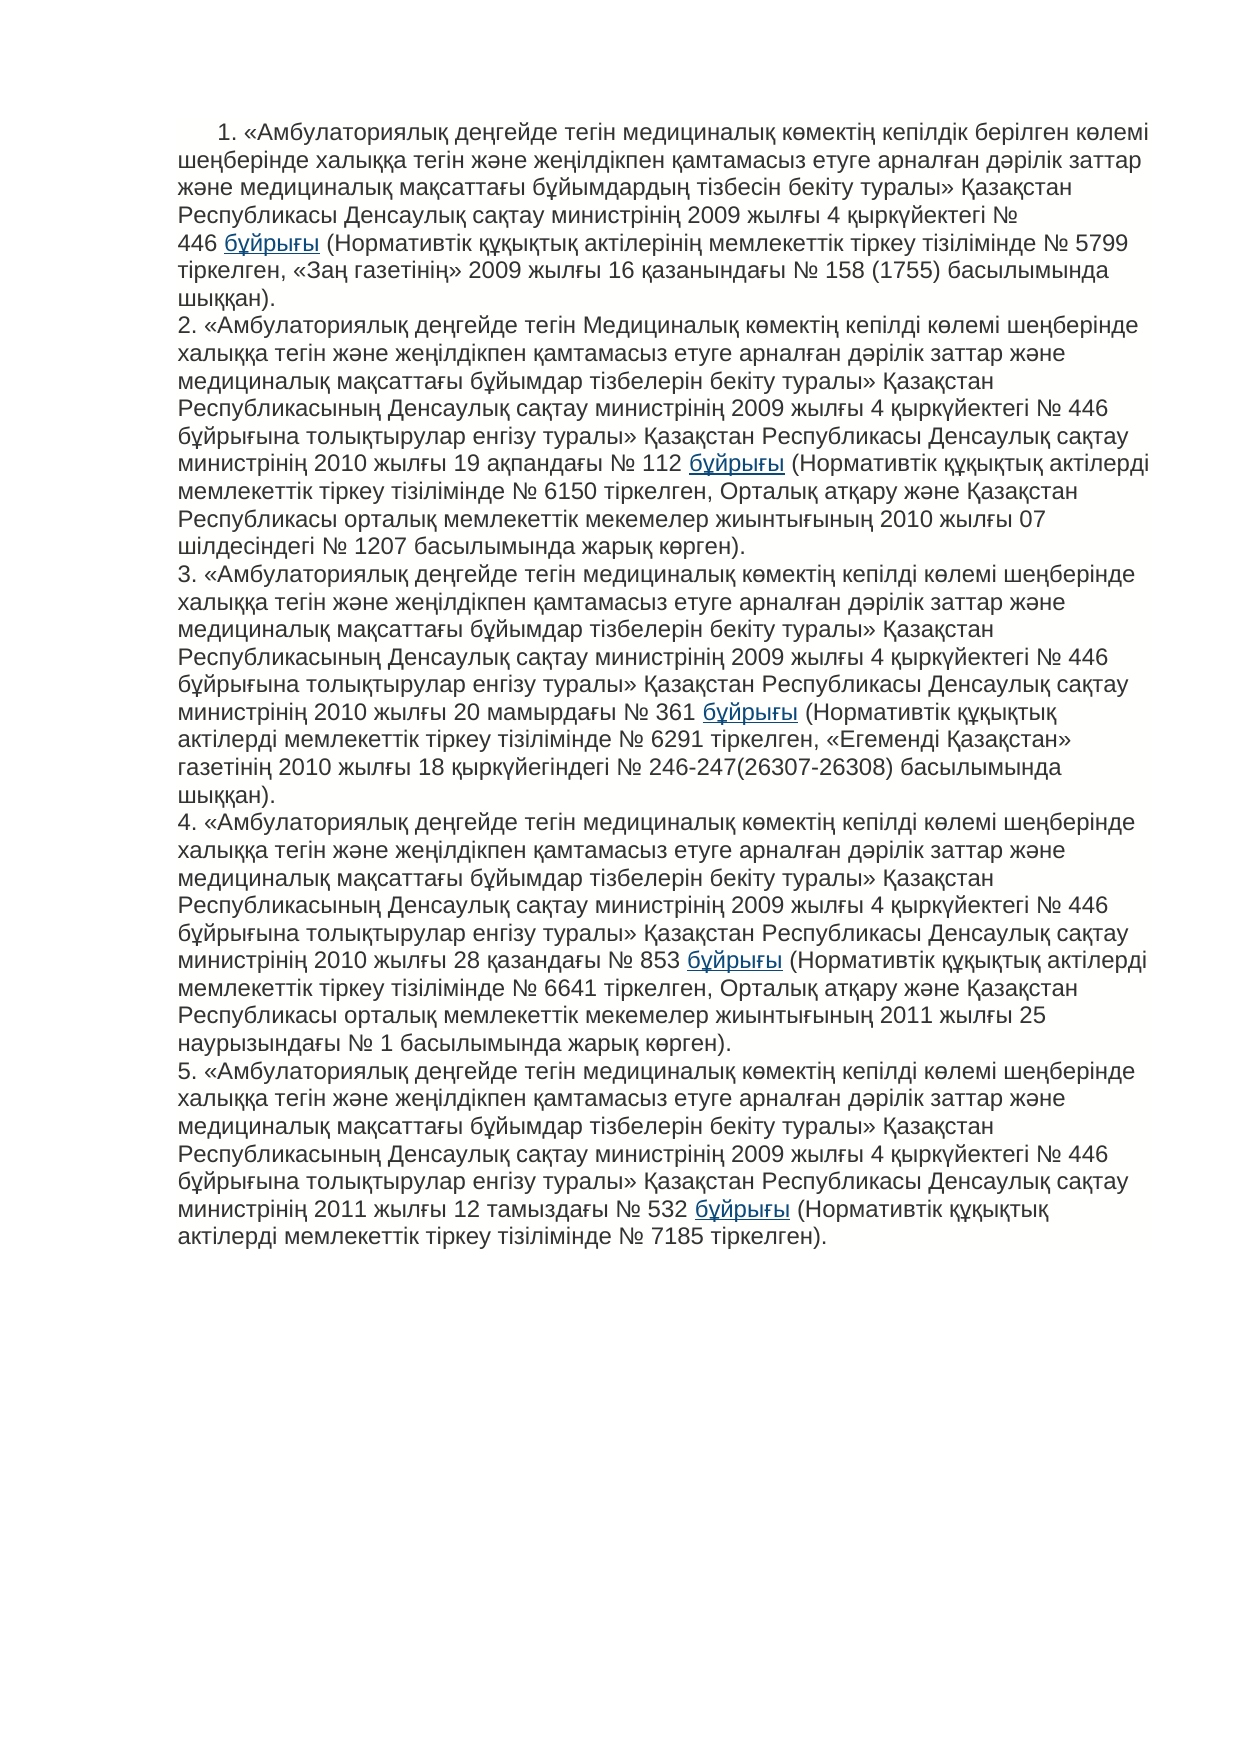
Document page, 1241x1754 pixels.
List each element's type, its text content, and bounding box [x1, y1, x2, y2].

text 1. «Амбулаториялық деңгейде тегін медициналық көмектің кепілдік берілген көлемі шеңберінде халыққа тегін және жеңілдікпен қамтамасыз етуге арналған дәрілік заттар және медициналық мақсаттағы бұйымдардың тізбесін бекіту туралы» Қазақстан Республикасы Денсаулық сақтау министрінің 2009 жылғы 4 қыркүйектегі № 446 бұйрығы (Нормативтік құқықтық актілерінің мемлекеттік тіркеу тізілімінде № 5799 тіркелген, «Заң газетінің» 2009 жылғы 16 қазанындағы № 158 (1755) басылымында шыққан). 2. «Амбулаториялық деңгейде тегін Медициналық көмектің кепілді көлемі шеңберінде халыққа тегін және жеңілдікпен қамтамасыз етуге арналған дәрілік заттар және медициналық мақсаттағы бұйымдар тізбелерін бекіту туралы» Қазақстан Республикасының Денсаулық сақтау министрінің 2009 жылғы 4 қыркүйектегі № 446 бұйрығына толықтырулар енгізу туралы» Қазақстан Республикасы Денсаулық сақтау министрінің 2010 жылғы 19 ақпандағы № 112 бұйрығы (Нормативтік құқықтық актілерді мемлекеттік тіркеу тізілімінде № 6150 тіркелген, Орталық атқару және Қазақстан Республикасы орталық мемлекеттік мекемелер жиынтығының 2010 жылғы 07 шілдесіндегі № 1207 басылымында жарық көрген). 3. «Амбулаториялық деңгейде тегін медициналық көмектің кепілді көлемі шеңберінде халыққа тегін және жеңілдікпен қамтамасыз етуге арналған дәрілік заттар және медициналық мақсаттағы бұйымдар тізбелерін бекіту туралы» Қазақстан Республикасының Денсаулық сақтау министрінің 2009 жылғы 4 қыркүйектегі № 446 бұйрығына толықтырулар енгізу туралы» Қазақстан Республикасы Денсаулық сақтау министрінің 2010 жылғы 20 мамырдағы № 361 бұйрығы (Нормативтік құқықтық актілерді мемлекеттік тіркеу тізілімінде № 6291 тіркелген, «Егеменді Қазақстан» газетінің 2010 жылғы 18 қыркүйегіндегі № 246-247(26307-26308) басылымында шыққан). 4. «Амбулаториялық деңгейде тегін медициналық көмектің кепілді көлемі шеңберінде халыққа тегін және жеңілдікпен қамтамасыз етуге арналған дәрілік заттар және медициналық мақсаттағы бұйымдар тізбелерін бекіту туралы» Қазақстан Республикасының Денсаулық сақтау министрінің 2009 жылғы 4 қыркүйектегі № 446 бұйрығына толықтырулар енгізу туралы» Қазақстан Республикасы Денсаулық сақтау министрінің 2010 жылғы 28 қазандағы № 853 бұйрығы (Нормативтік құқықтық актілерді мемлекеттік тіркеу тізілімінде № 6641 тіркелген, Орталық атқару және Қазақстан Республикасы орталық мемлекеттік мекемелер жиынтығының 2011 жылғы 25 наурызындағы № 1 басылымында жарық көрген). 5. «Амбулаториялық деңгейде тегін медициналық көмектің кепілді көлемі шеңберінде халыққа тегін және жеңілдікпен қамтамасыз етуге арналған дәрілік заттар және медициналық мақсаттағы бұйымдар тізбелерін бекіту туралы» Қазақстан Республикасының Денсаулық сақтау министрінің 2009 жылғы 4 қыркүйектегі № 446 бұйрығына толықтырулар енгізу туралы» Қазақстан Республикасы Денсаулық сақтау министрінің 2011 жылғы 12 тамыздағы № 532 бұйрығы (Нормативтік құқықтық актілерді мемлекеттік тіркеу тізілімінде № 7185 тіркелген). [177, 118, 1152, 1250]
